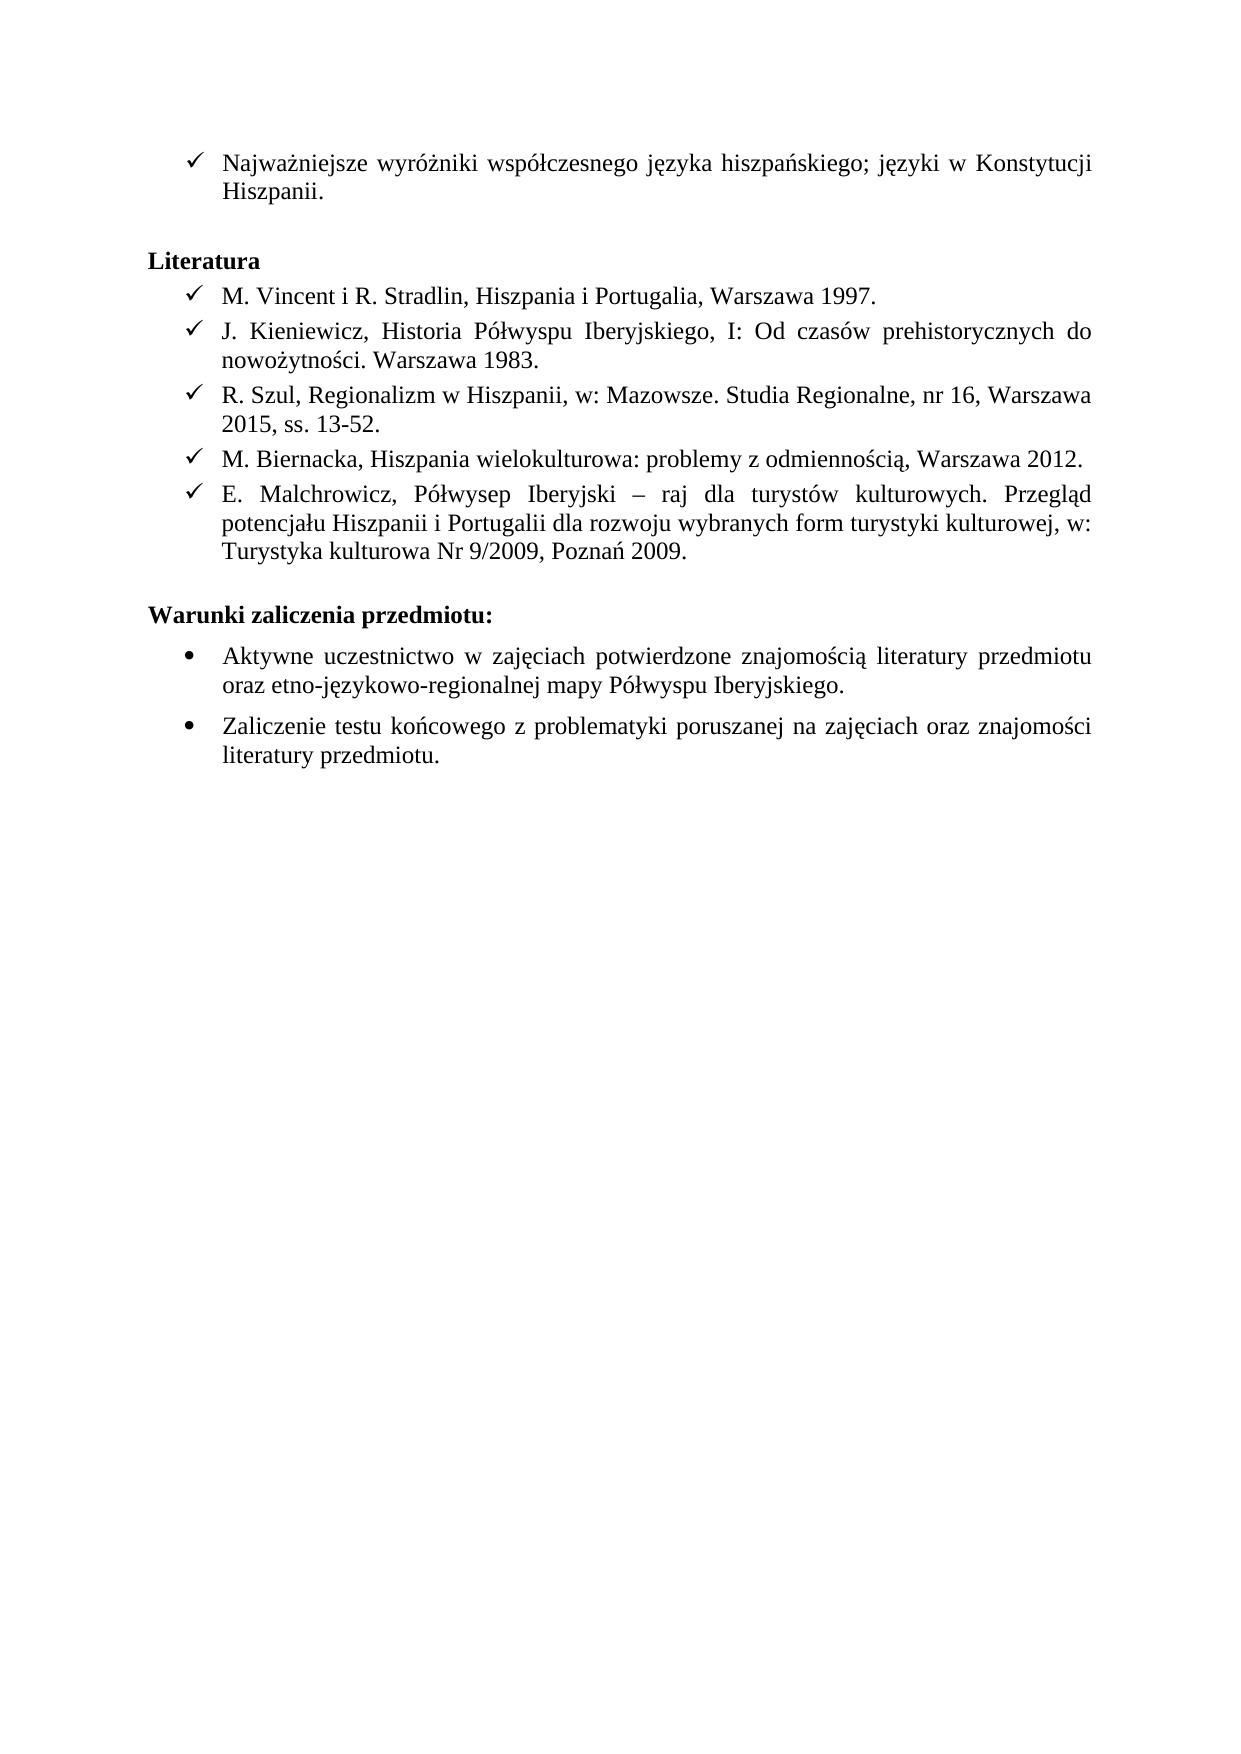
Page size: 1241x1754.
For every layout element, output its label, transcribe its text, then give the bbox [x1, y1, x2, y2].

title M. Biernacka, Hiszpania wielokulturowa: problemy z odmiennością, Warszawa 2012. [184, 444, 1093, 473]
title M. Vincent i R. Stradlin, Hiszpania i Portugalia, Warszawa 1997. [184, 281, 1093, 310]
list Aktywne uczestnictwo w zajęciach potwierdzone znajomością literatury przedmiotu oraz etno-językowo-regionalnej mapy Półwyspu Iberyjskiego. [185, 641, 1093, 699]
text Warunki zaliczenia przedmiotu: [148, 600, 1093, 629]
title R. Szul, Regionalizm w Hiszpanii, w: Mazowsze. Studia Regionalne, nr 16, Warszawa 2015, ss. 13-52. [184, 380, 1093, 438]
title J. Kieniewicz, Historia Półwyspu Iberyjskiego, I: Od czasów prehistorycznych do nowożytności. Warszawa 1983. [184, 316, 1093, 374]
title Najważniejsze wyróżniki współczesnego języka hiszpańskiego; języki w Konstytucji Hiszpanii. [185, 148, 1093, 205]
title E. Malchrowicz, Półwysep Iberyjski – raj dla turystów kulturowych. Przegląd potencjału Hiszpanii i Portugalii dla rozwoju wybranych form turystyki kulturowej, w: Turystyka kulturowa Nr 9/2009, Poznań 2009. [184, 479, 1093, 565]
title Literatura [148, 246, 1093, 275]
list Zaliczenie testu końcowego z problematyki poruszanej na zajęciach oraz znajomości literatury przedmiotu. [185, 711, 1093, 769]
